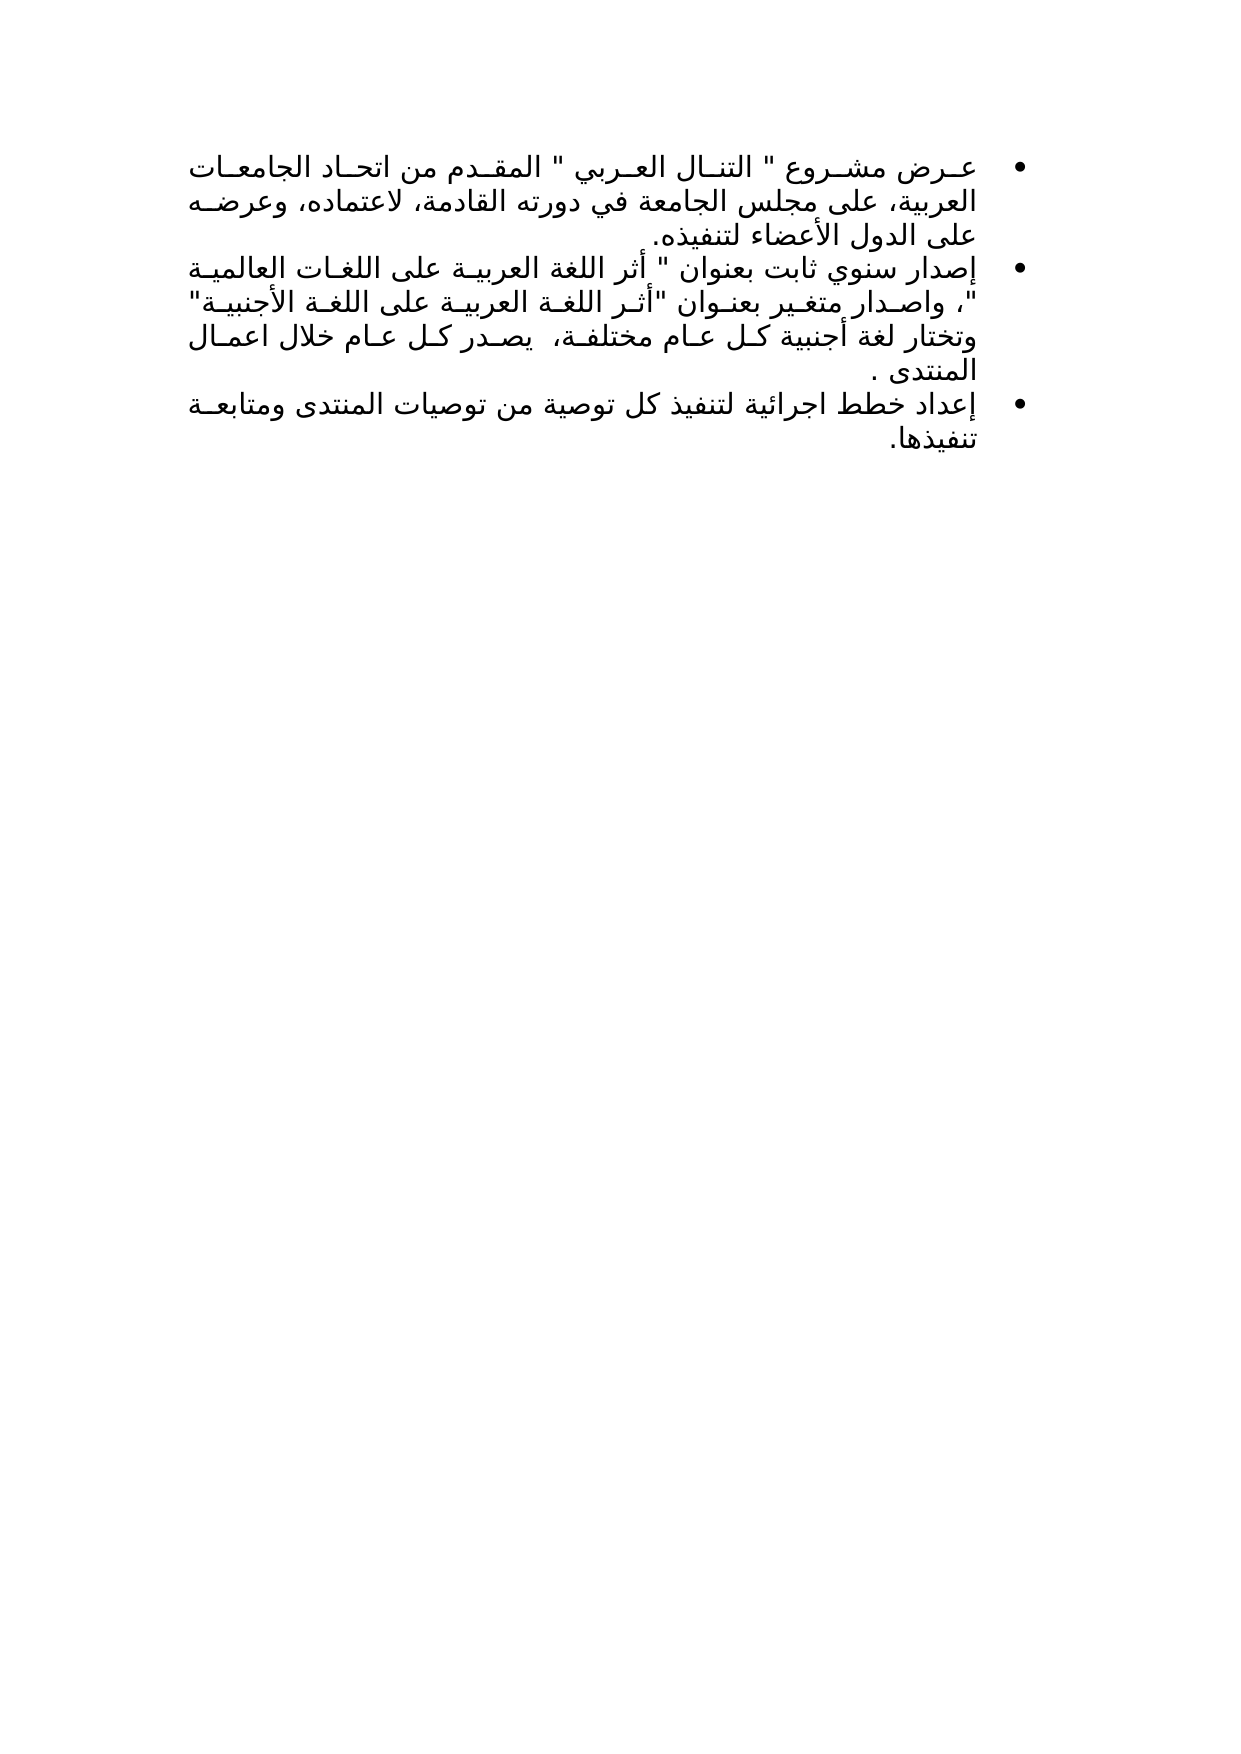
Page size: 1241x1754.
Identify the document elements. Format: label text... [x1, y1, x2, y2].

list عرض مشروع " التنال العربي " المقدم من اتحاد الجامعات العربية، على مجلس الجامعة في دورته القادمة، لاعتماده، وعرضه على الدول الأعضاء لتنفيذه. [187, 150, 1015, 252]
list إصدار سنوي ثابت بعنوان " أثر اللغة العربية على اللغات العالمية "، واصدار متغير بعنوان "أثر اللغة العربية على اللغة الأجنبية" وتختار لغة أجنبية كل عام مختلفة، يصدر كل عام خلال اعمال المنتدى . [187, 252, 1015, 388]
list إعداد خطط اجرائية لتنفيذ كل توصية من توصيات المنتدى ومتابعة تنفيذها. [187, 388, 1015, 456]
